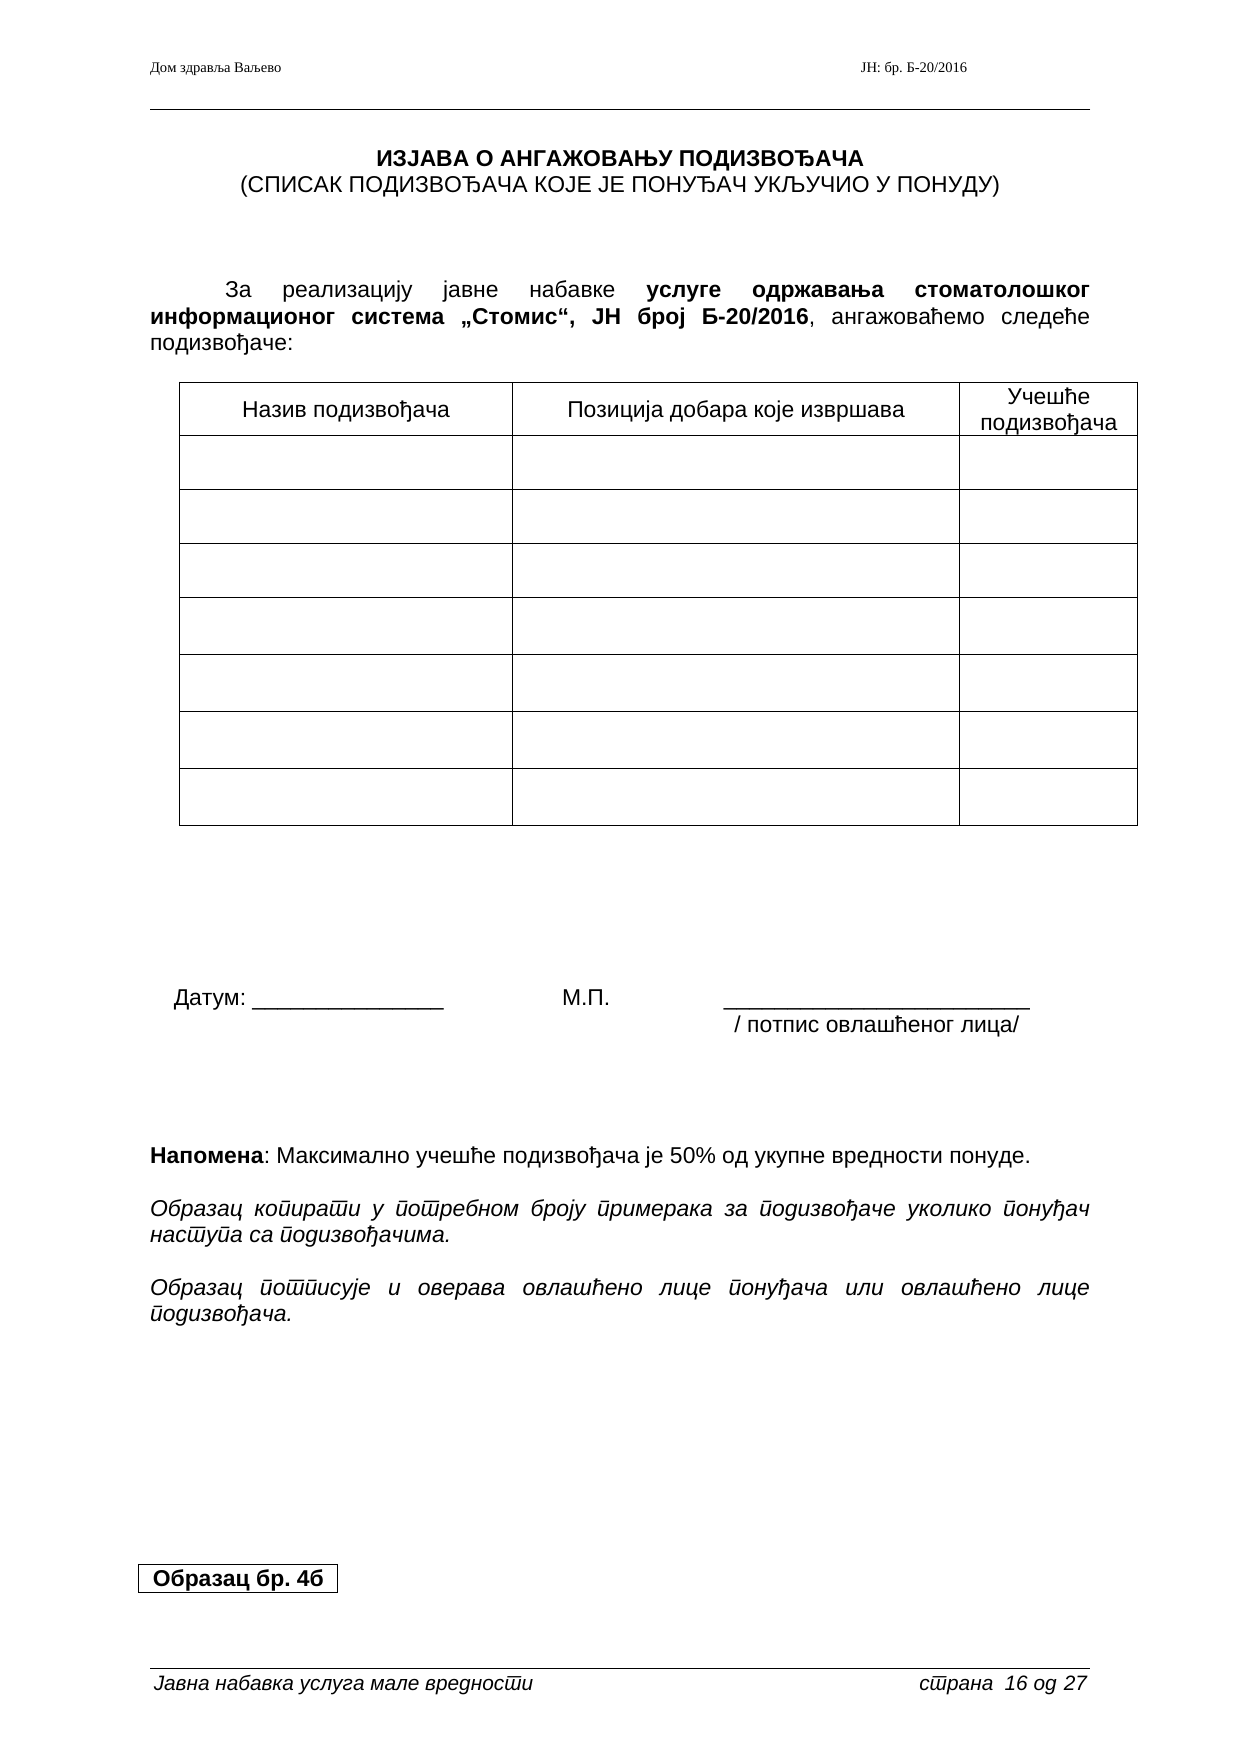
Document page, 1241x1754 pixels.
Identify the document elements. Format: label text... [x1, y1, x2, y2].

table_cell [513, 436, 959, 489]
table_cell [513, 769, 959, 825]
table_cell [180, 769, 512, 825]
table_cell [180, 712, 512, 768]
text ИЗЈАВА О АНГАЖОВАЊУ ПОДИЗВОЂАЧА [150, 144, 1090, 171]
table_cell [960, 712, 1137, 768]
table_cell [960, 490, 1137, 543]
table_cell [180, 655, 512, 711]
table_cell [513, 655, 959, 711]
table_cell [960, 769, 1137, 825]
text (СПИСАК ПОДИЗВОЂАЧА КОЈЕ ЈЕ ПОНУЂАЧ УКЉУЧИО У ПОНУДУ) [150, 171, 1090, 197]
text Образац потписује и оверава овлашћено лице понуђача или овлашћено лице подизвођача. [150, 1274, 1090, 1327]
table_header ________________________ / потпис овлашћеног лица/ [694, 931, 1059, 1037]
table_cell [513, 490, 959, 543]
table_cell [960, 544, 1137, 597]
table_header Назив подизвођача [180, 383, 512, 435]
table_cell [180, 490, 512, 543]
table_header Позиција добара које извршава [513, 383, 959, 435]
table_header М.П. [478, 931, 694, 1037]
table_cell [513, 544, 959, 597]
table_header Образац бр. 4б [139, 1565, 337, 1592]
table_cell [180, 436, 512, 489]
text Напомена: Максимално учешће подизвођача је 50% од укупне вредности понуде. [150, 1142, 1090, 1169]
text За реализацију јавне набавке услуге одржавања стоматолошког информационог система „Стомис“, ЈН број Б-20/2016, ангажоваћемо следеће подизвођаче: [150, 276, 1090, 355]
table_cell [960, 598, 1137, 654]
table_cell [513, 598, 959, 654]
table_cell [180, 544, 512, 597]
table_cell [960, 436, 1137, 489]
table_cell [180, 598, 512, 654]
table_header Датум: _______________ [139, 931, 478, 1037]
table_header Учешће подизвођача [960, 383, 1137, 435]
table_cell [960, 655, 1137, 711]
table_cell [513, 712, 959, 768]
text Образац копирати у потребном броју примерака за подизвођаче уколико понуђач наступа са подизвођачима. [150, 1195, 1090, 1248]
